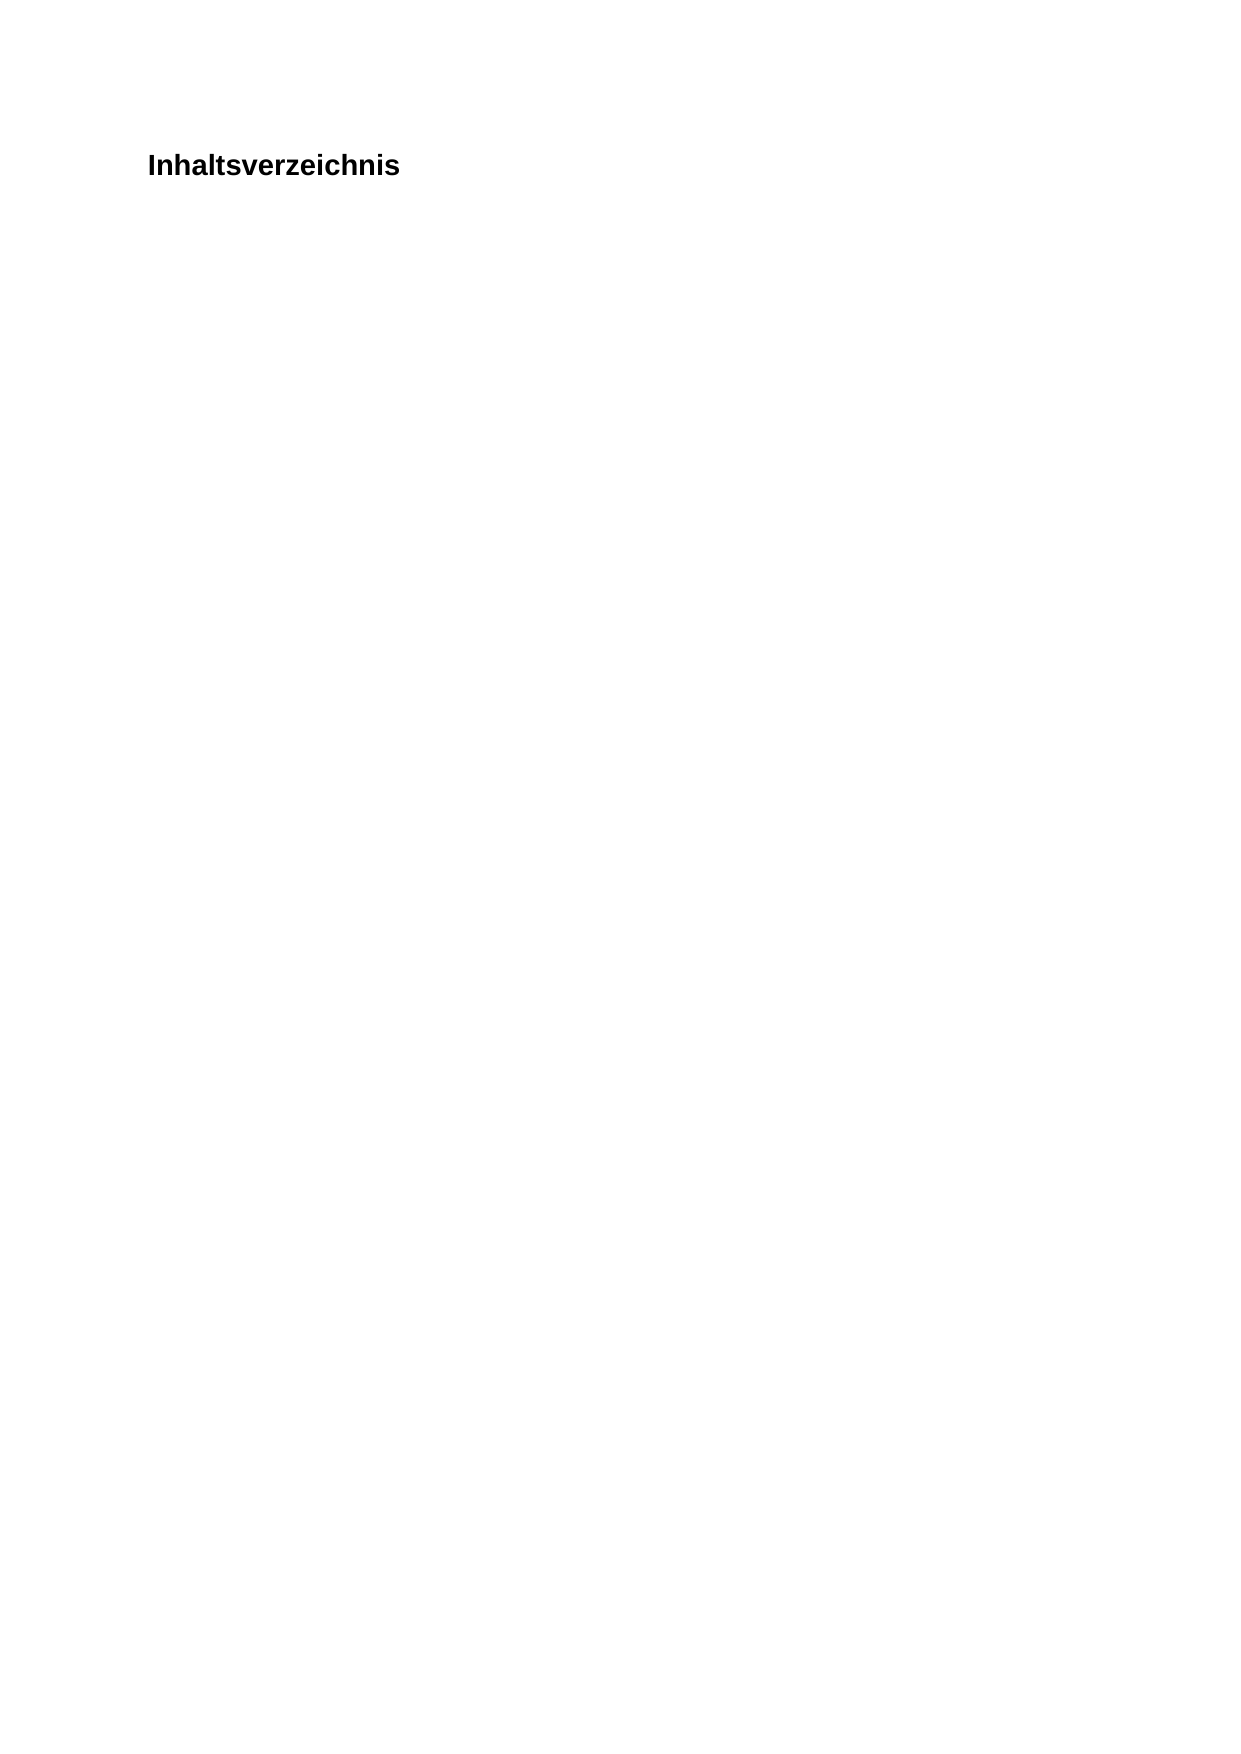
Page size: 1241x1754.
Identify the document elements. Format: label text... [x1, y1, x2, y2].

text Inhaltsverzeichnis [148, 148, 1152, 181]
